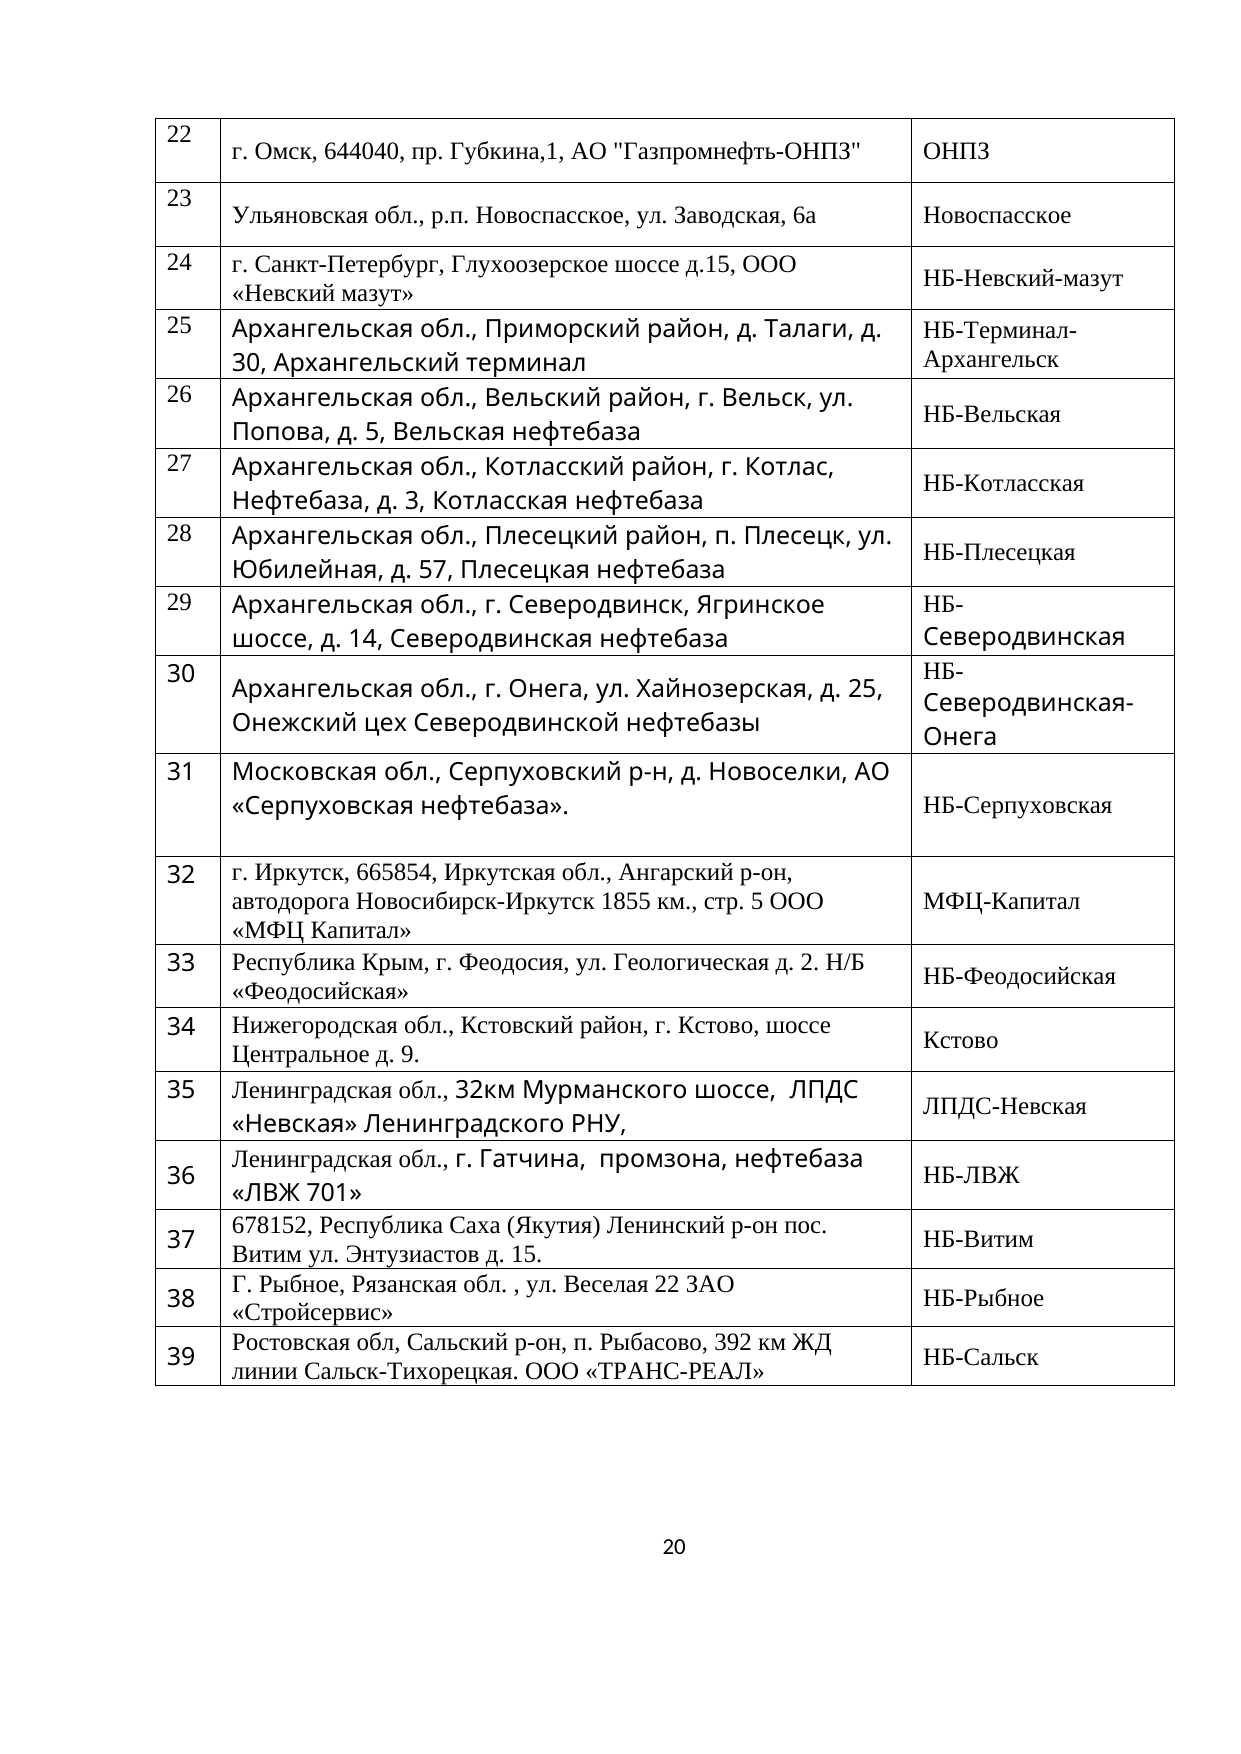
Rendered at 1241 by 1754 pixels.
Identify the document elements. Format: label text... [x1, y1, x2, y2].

table_cell Архангельская обл., Приморский район, д. Талаги, д. 30, Архангельский терминал [221, 310, 911, 378]
table_cell НБ-Витим [912, 1210, 1174, 1268]
table_cell НБ-Сальск [912, 1327, 1174, 1385]
table_cell НБ-Северодвинская [912, 587, 1174, 655]
table_cell 39 [156, 1327, 220, 1385]
table_cell МФЦ-Капитал [912, 857, 1174, 943]
table_cell 38 [156, 1269, 220, 1326]
table_cell Ростовская обл, Сальский р-он, п. Рыбасово, 392 км ЖД линии Сальск-Тихорецкая. ООО «ТРАНС-РЕАЛ» [221, 1327, 911, 1385]
table_cell Московская обл., Серпуховский р-н, д. Новоселки, АО «Серпуховская нефтебаза». [221, 754, 911, 856]
table_cell Ленинградская обл., г. Гатчина, промзона, нефтебаза «ЛВЖ 701» [221, 1141, 911, 1209]
table_cell Новоспасское [912, 183, 1174, 246]
table_cell ОНПЗ [912, 119, 1174, 182]
table_cell 29 [156, 587, 220, 655]
table_cell НБ-Рыбное [912, 1269, 1174, 1326]
table_cell 37 [156, 1210, 220, 1268]
table_cell 30 [156, 656, 220, 753]
table_cell Архангельская обл., г. Северодвинск, Ягринское шоссе, д. 14, Северодвинская нефтебаза [221, 587, 911, 655]
table_cell Архангельская обл., Плесецкий район, п. Плесецк, ул. Юбилейная, д. 57, Плесецкая нефтебаза [221, 518, 911, 586]
table_cell Ульяновская обл., р.п. Новоспасское, ул. Заводская, 6а [221, 183, 911, 246]
table_cell Республика Крым, г. Феодосия, ул. Геологическая д. 2. Н/Б «Феодосийская» [221, 945, 911, 1007]
table_cell Кстово [912, 1008, 1174, 1071]
table_cell 24 [156, 247, 220, 309]
table_cell Архангельская обл., Котласский район, г. Котлас, Нефтебаза, д. 3, Котласская нефтебаза [221, 449, 911, 517]
table_cell 22 [156, 119, 220, 182]
table_cell НБ-Плесецкая [912, 518, 1174, 586]
table_cell ЛПДС-Невская [912, 1072, 1174, 1140]
table_cell г. Омск, 644040, пр. Губкина,1, АО "Газпромнефть-ОНПЗ" [221, 119, 911, 182]
table_cell НБ-Терминал-Архангельск [912, 310, 1174, 378]
table_cell 28 [156, 518, 220, 586]
table_cell 35 [156, 1072, 220, 1140]
table_cell НБ-Невский-мазут [912, 247, 1174, 309]
table_cell Нижегородская обл., Кстовский район, г. Кстово, шоссе Центральное д. 9. [221, 1008, 911, 1071]
table_cell Г. Рыбное, Рязанская обл. , ул. Веселая 22 ЗАО «Стройсервис» [221, 1269, 911, 1326]
table_cell НБ-ЛВЖ [912, 1141, 1174, 1209]
table_cell НБ-Феодосийская [912, 945, 1174, 1007]
table_cell 26 [156, 379, 220, 447]
table_cell 36 [156, 1141, 220, 1209]
table_cell 32 [156, 857, 220, 943]
table_cell НБ-Серпуховская [912, 754, 1174, 856]
table_cell Архангельская обл., Вельский район, г. Вельск, ул. Попова, д. 5, Вельская нефтебаза [221, 379, 911, 447]
table_cell НБ-Котласская [912, 449, 1174, 517]
table_cell 678152, Республика Саха (Якутия) Ленинский р-он пос. Витим ул. Энтузиастов д. 15. [221, 1210, 911, 1268]
table_cell 34 [156, 1008, 220, 1071]
table_cell г. Санкт-Петербург, Глухоозерское шоссе д.15, ООО «Невский мазут» [221, 247, 911, 309]
table_cell НБ-Вельская [912, 379, 1174, 447]
table_cell 27 [156, 449, 220, 517]
table_cell 23 [156, 183, 220, 246]
table_cell 33 [156, 945, 220, 1007]
table_cell НБ-Северодвинская-Онега [912, 656, 1174, 753]
table_cell Архангельская обл., г. Онега, ул. Хайнозерская, д. 25, Онежский цех Северодвинской нефтебазы [221, 656, 911, 753]
table_cell г. Иркутск, 665854, Иркутская обл., Ангарский р-он, автодорога Новосибирск-Иркутск 1855 км., стр. 5 ООО «МФЦ Капитал» [221, 857, 911, 943]
table_cell 25 [156, 310, 220, 378]
table_cell 31 [156, 754, 220, 856]
table_cell Ленинградская обл., 32км Мурманского шоссе, ЛПДС «Невская» Ленинградского РНУ, [221, 1072, 911, 1140]
